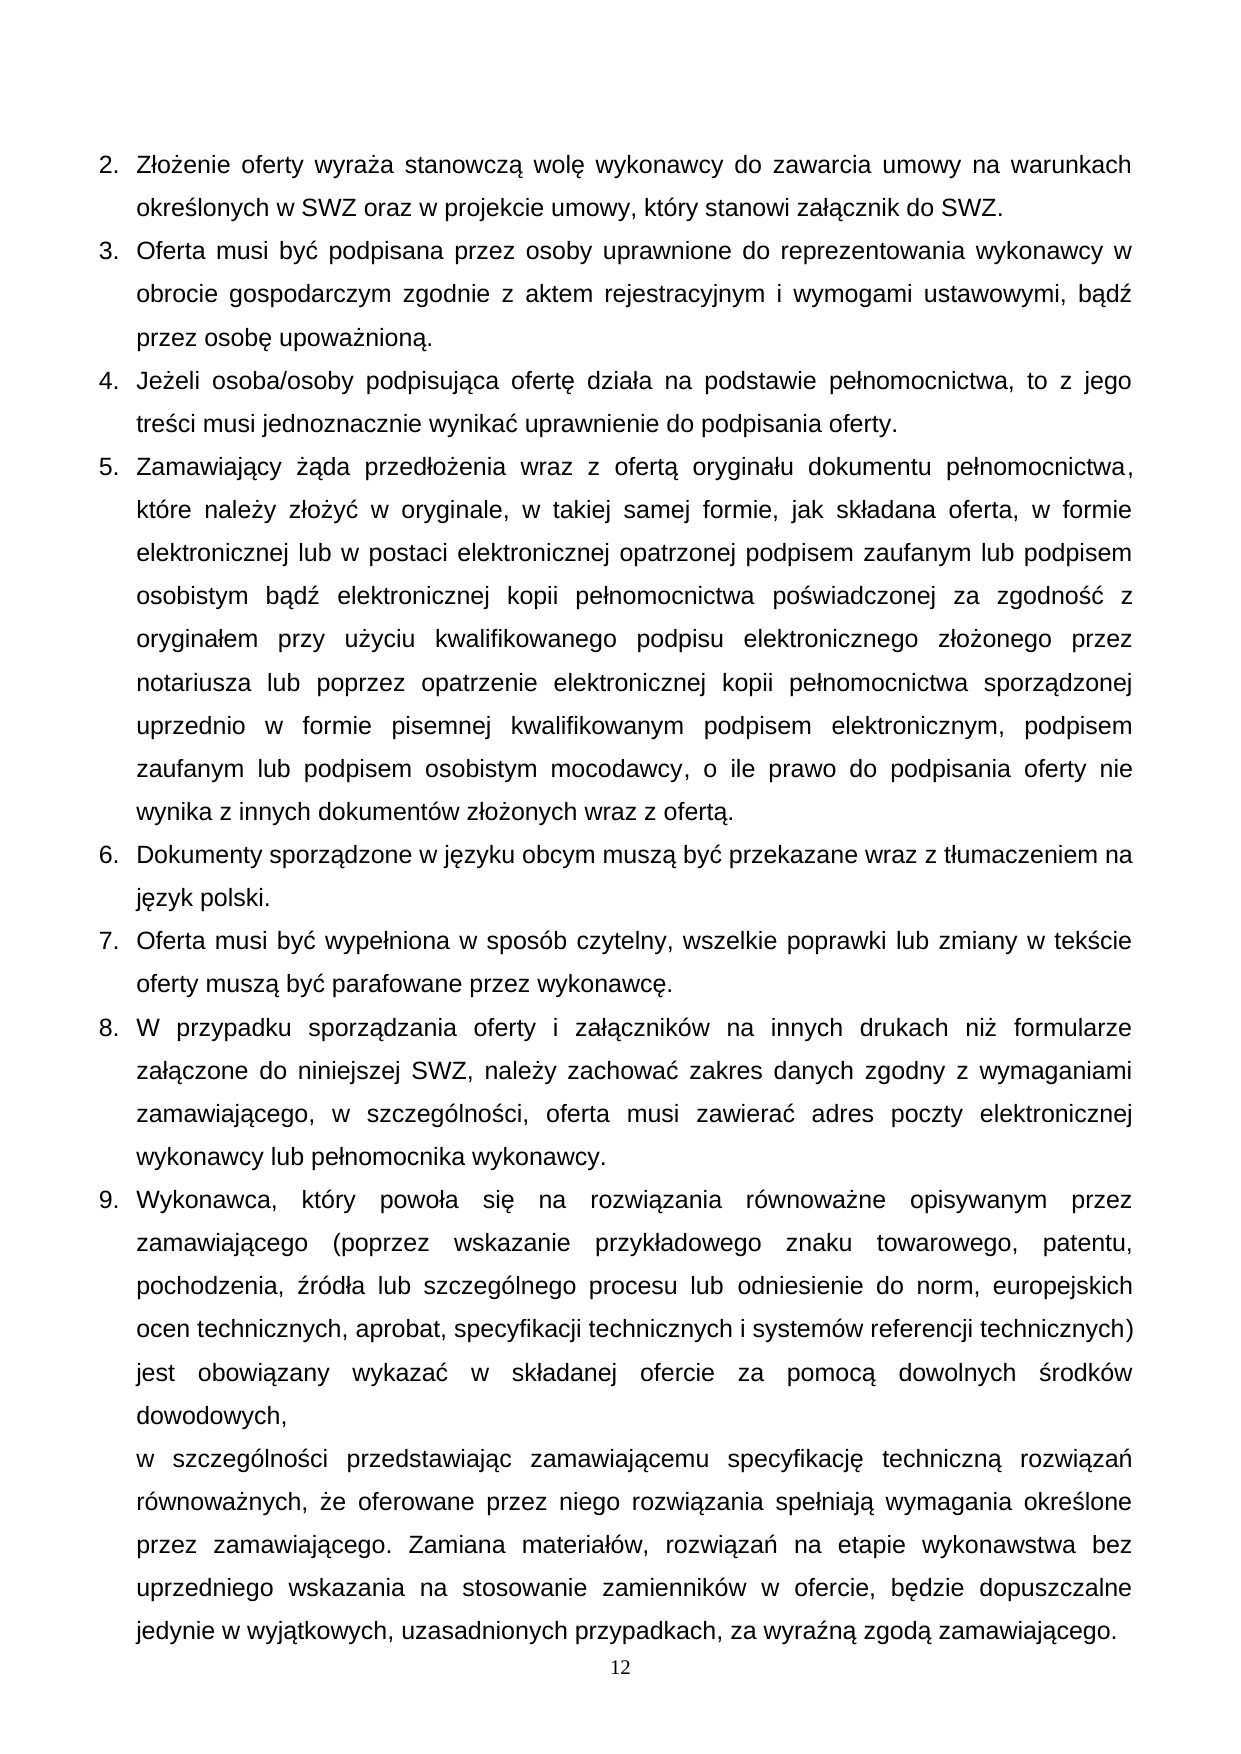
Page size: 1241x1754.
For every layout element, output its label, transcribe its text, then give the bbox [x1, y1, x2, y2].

list Dokumenty sporządzone w języku obcym muszą być przekazane wraz z tłumaczeniem na język polski. [98, 840, 1134, 912]
list Jeżeli osoba/osoby podpisująca ofertę działa na podstawie pełnomocnictwa, to z jego treści musi jednoznacznie wynikać uprawnienie do podpisania oferty. [98, 366, 1134, 437]
list Oferta musi być podpisana przez osoby uprawnione do reprezentowania wykonawcy w obrocie gospodarczym zgodnie z aktem rejestracyjnym i wymogami ustawowymi, bądź przez osobę upoważnioną. [98, 236, 1134, 351]
list Złożenie oferty wyraża stanowczą wolę wykonawcy do zawarcia umowy na warunkach określonych w SWZ oraz w projekcie umowy, który stanowi załącznik do SWZ. [98, 150, 1134, 222]
list Oferta musi być wypełniona w sposób czytelny, wszelkie poprawki lub zmiany w tekście oferty muszą być parafowane przez wykonawcę. [98, 926, 1134, 998]
list W przypadku sporządzania oferty i załączników na innych drukach niż formularze załączone do niniejszej SWZ, należy zachować zakres danych zgodny z wymaganiami zamawiającego, w szczególności, oferta musi zawierać adres poczty elektronicznej wykonawcy lub pełnomocnika wykonawcy. [98, 1012, 1134, 1171]
list Wykonawca, który powoła się na rozwiązania równoważne opisywanym przez zamawiającego (poprzez wskazanie przykładowego znaku towarowego, patentu, pochodzenia, źródła lub szczególnego procesu lub odniesienie do norm, europejskich ocen technicznych, aprobat, specyfikacji technicznych i systemów referencji technicznych) jest obowiązany wykazać w składanej ofercie za pomocą dowolnych środków dowodowych, w szczególności przedstawiając zamawiającemu specyfikację techniczną rozwiązań równoważnych, że oferowane przez niego rozwiązania spełniają wymagania określone przez zamawiającego. Zamiana materiałów, rozwiązań na etapie wykonawstwa bez uprzedniego wskazania na stosowanie zamienników w ofercie, będzie dopuszczalne jedynie w wyjątkowych, uzasadnionych przypadkach, za wyraźną zgodą zamawiającego. [98, 1185, 1134, 1645]
list Zamawiający żąda przedłożenia wraz z ofertą oryginału dokumentu pełnomocnictwa, które należy złożyć w oryginale, w takiej samej formie, jak składana oferta, w formie elektronicznej lub w postaci elektronicznej opatrzonej podpisem zaufanym lub podpisem osobistym bądź elektronicznej kopii pełnomocnictwa poświadczonej za zgodność z oryginałem przy użyciu kwalifikowanego podpisu elektronicznego złożonego przez notariusza lub poprzez opatrzenie elektronicznej kopii pełnomocnictwa sporządzonej uprzednio w formie pisemnej kwalifikowanym podpisem elektronicznym, podpisem zaufanym lub podpisem osobistym mocodawcy, o ile prawo do podpisania oferty nie wynika z innych dokumentów złożonych wraz z ofertą. [98, 452, 1134, 826]
